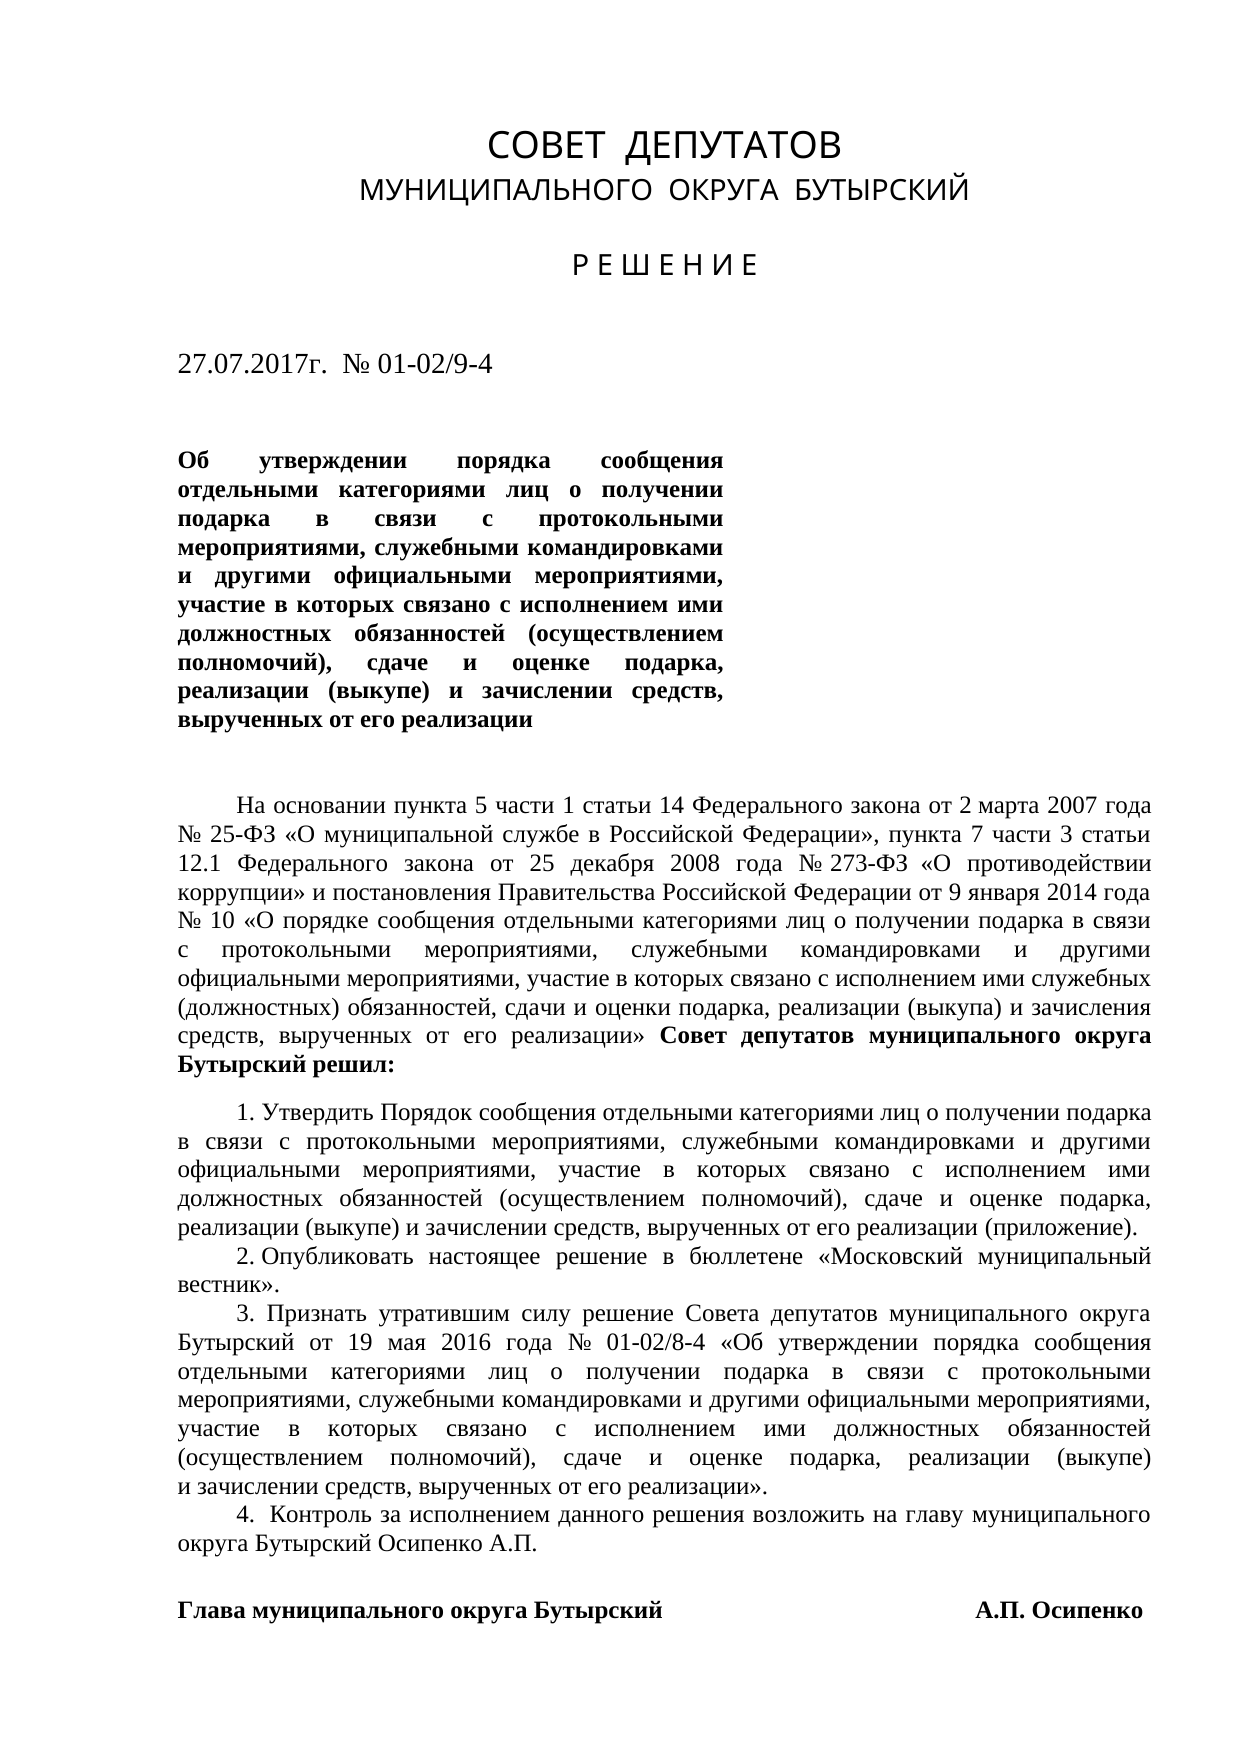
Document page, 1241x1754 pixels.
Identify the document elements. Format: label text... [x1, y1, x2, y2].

text Р Е Ш Е Н И Е [177, 244, 1152, 284]
text 2. Опубликовать настоящее решение в бюллетене «Московский муниципальный вестник». [177, 1241, 1152, 1298]
text СОВЕТ ДЕПУТАТОВ [177, 118, 1152, 169]
text 27.07.2017г. № 01-02/9-4 [177, 346, 1152, 379]
text 4. Контроль за исполнением данного решения возложить на главу муниципального округа Бутырский Осипенко А.П. [177, 1499, 1152, 1557]
text Глава муниципального округа Бутырский А.П. Осипенко [177, 1595, 1152, 1624]
text Об утверждении порядка сообщения отдельными категориями лиц о получении подарка в связи с протокольными мероприятиями, служебными командировками и другими официальными мероприятиями, участие в которых связано с исполнением ими должностных обязанностей (осуществлением полномочий), сдаче и оценке подарка, реализации (выкупе) и зачислении средств, вырученных от его реализации [177, 445, 723, 733]
text МУНИЦИПАЛЬНОГО ОКРУГА БУТЫРСКИЙ [177, 169, 1152, 209]
text 1. Утвердить Порядок сообщения отдельными категориями лиц о получении подарка в связи с протокольными мероприятиями, служебными командировками и другими официальными мероприятиями, участие в которых связано с исполнением ими должностных обязанностей (осуществлением полномочий), сдаче и оценке подарка, реализации (выкупе) и зачислении средств, вырученных от его реализации (приложение). [177, 1097, 1152, 1241]
text 3. Признать утратившим силу решение Совета депутатов муниципального округа Бутырский от 19 мая 2016 года № 01-02/8-4 «Об утверждении порядка сообщения отдельными категориями лиц о получении подарка в связи с протокольными мероприятиями, служебными командировками и другими официальными мероприятиями, участие в которых связано с исполнением ими должностных обязанностей (осуществлением полномочий), сдаче и оценке подарка, реализации (выкупе) и зачислении средств, вырученных от его реализации». 0 [177, 1298, 1152, 1499]
text На основании пункта 5 части 1 статьи 14 Федерального закона от 2 марта 2007 года № 25-ФЗ «О муниципальной службе в Российской Федерации», пункта 7 части 3 статьи 12.1 Федерального закона от 25 декабря 2008 года № 273-ФЗ «О противодействии коррупции» и постановления Правительства Российской Федерации от 9 января 2014 года № 10 «О порядке сообщения отдельными категориями лиц о получении подарка в связи с протокольными мероприятиями, служебными командировками и другими официальными мероприятиями, участие в которых связано с исполнением ими служебных (должностных) обязанностей, сдачи и оценки подарка, реализации (выкупа) и зачисления средств, вырученных от его реализации» Совет депутатов муниципального округа Бутырский решил: [177, 790, 1152, 1078]
